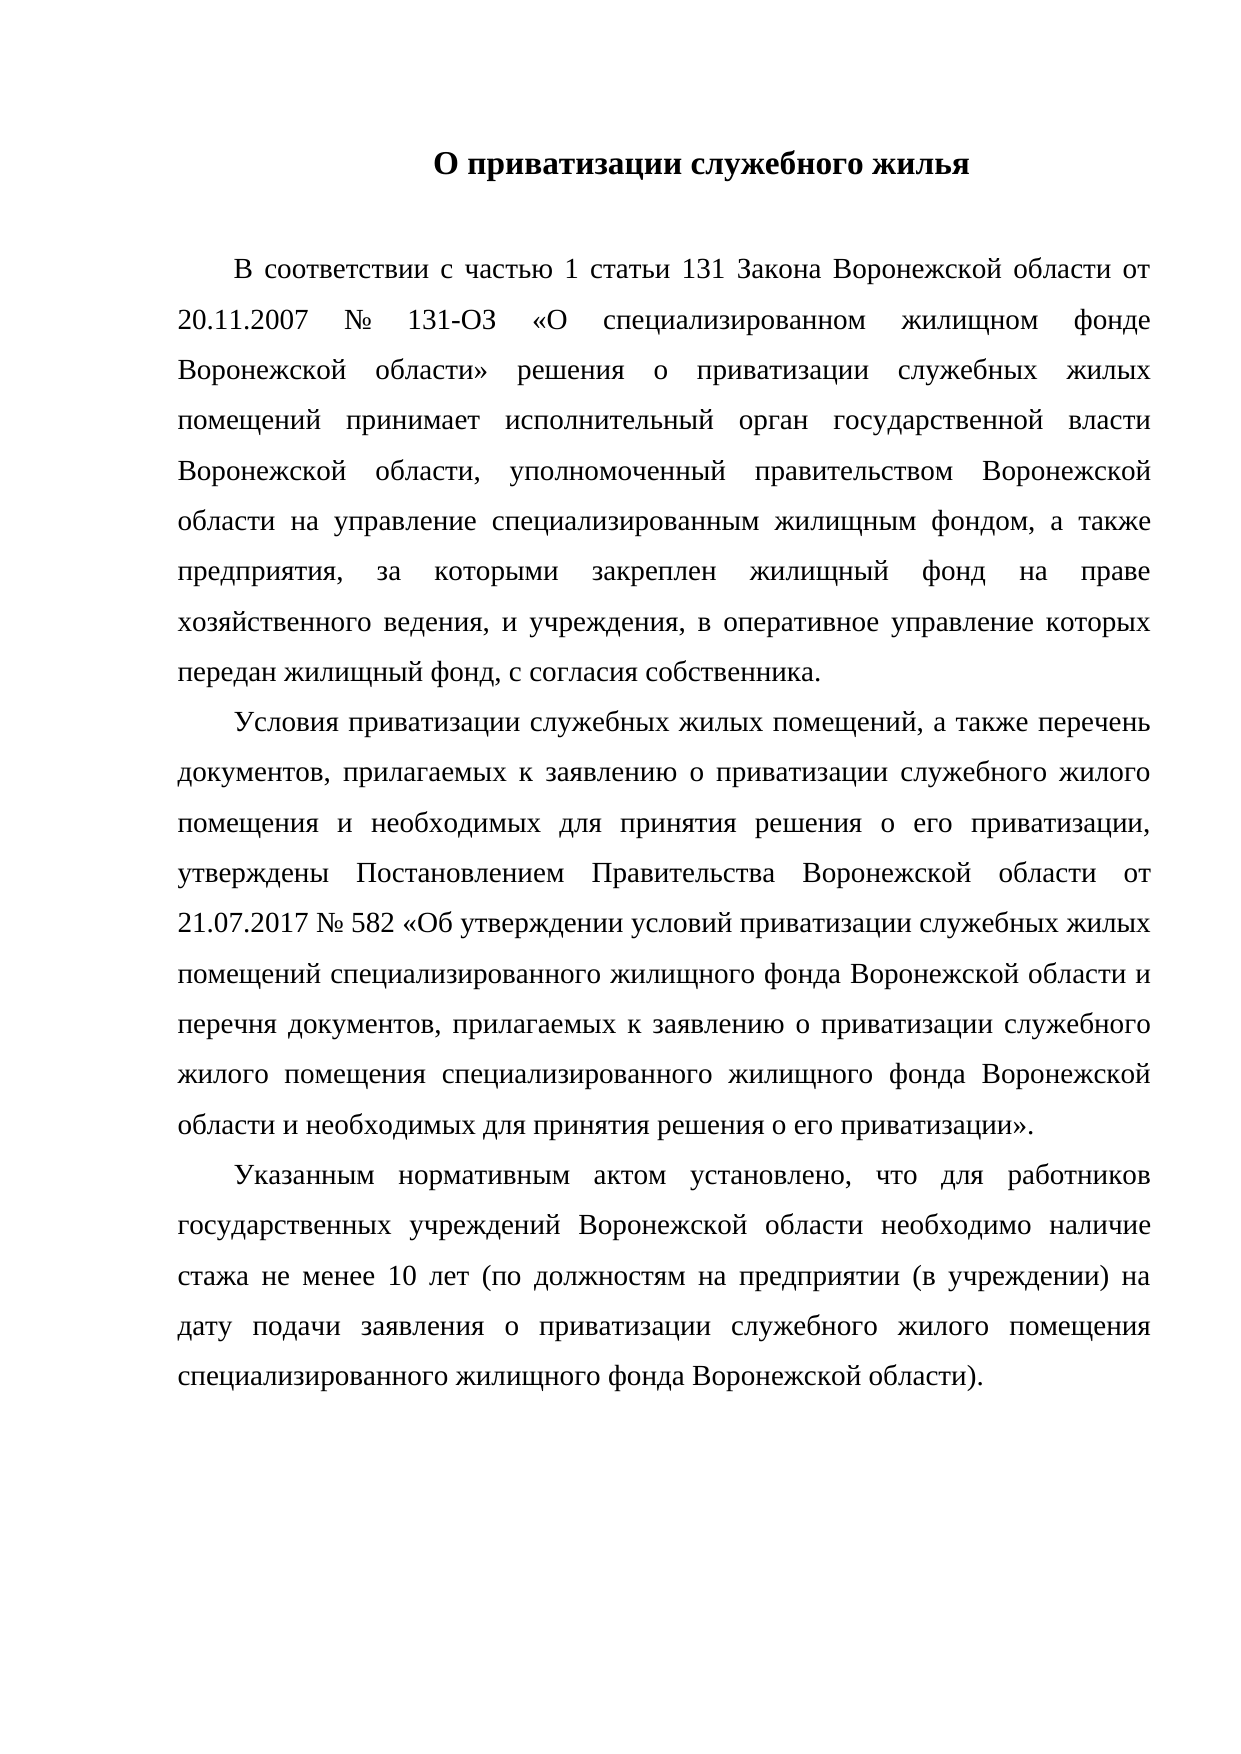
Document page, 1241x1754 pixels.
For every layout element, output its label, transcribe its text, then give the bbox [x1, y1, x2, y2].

text Указанным нормативным актом установлено, что для работников государственных учреждений Воронежской области необходимо наличие стажа не менее 10 лет (по должностям на предприятии (в учреждении) на дату подачи заявления о приватизации служебного жилого помещения специализированного жилищного фонда Воронежской области). [177, 1157, 1152, 1392]
text В соответствии с частью 1 статьи 131 Закона Воронежской области от 20.11.2007 № 131-ОЗ «О специализированном жилищном фонде Воронежской области» решения о приватизации служебных жилых помещений принимает исполнительный орган государственной власти Воронежской области, уполномоченный правительством Воронежской области на управление специализированным жилищным фондом, а также предприятия, за которыми закреплен жилищный фонд на праве хозяйственного ведения, и учреждения, в оперативное управление которых передан жилищный фонд, с согласия собственника. [177, 251, 1152, 687]
text Условия приватизации служебных жилых помещений, а также перечень документов, прилагаемых к заявлению о приватизации служебного жилого помещения и необходимых для принятия решения о его приватизации, утверждены Постановлением Правительства Воронежской области от 21.07.2017 № 582 «Об утверждении условий приватизации служебных жилых помещений специализированного жилищного фонда Воронежской области и перечня документов, прилагаемых к заявлению о приватизации служебного жилого помещения специализированного жилищного фонда Воронежской области и необходимых для принятия решения о его приватизации». [177, 704, 1152, 1140]
subtitle О приватизации служебного жилья [177, 143, 1152, 181]
